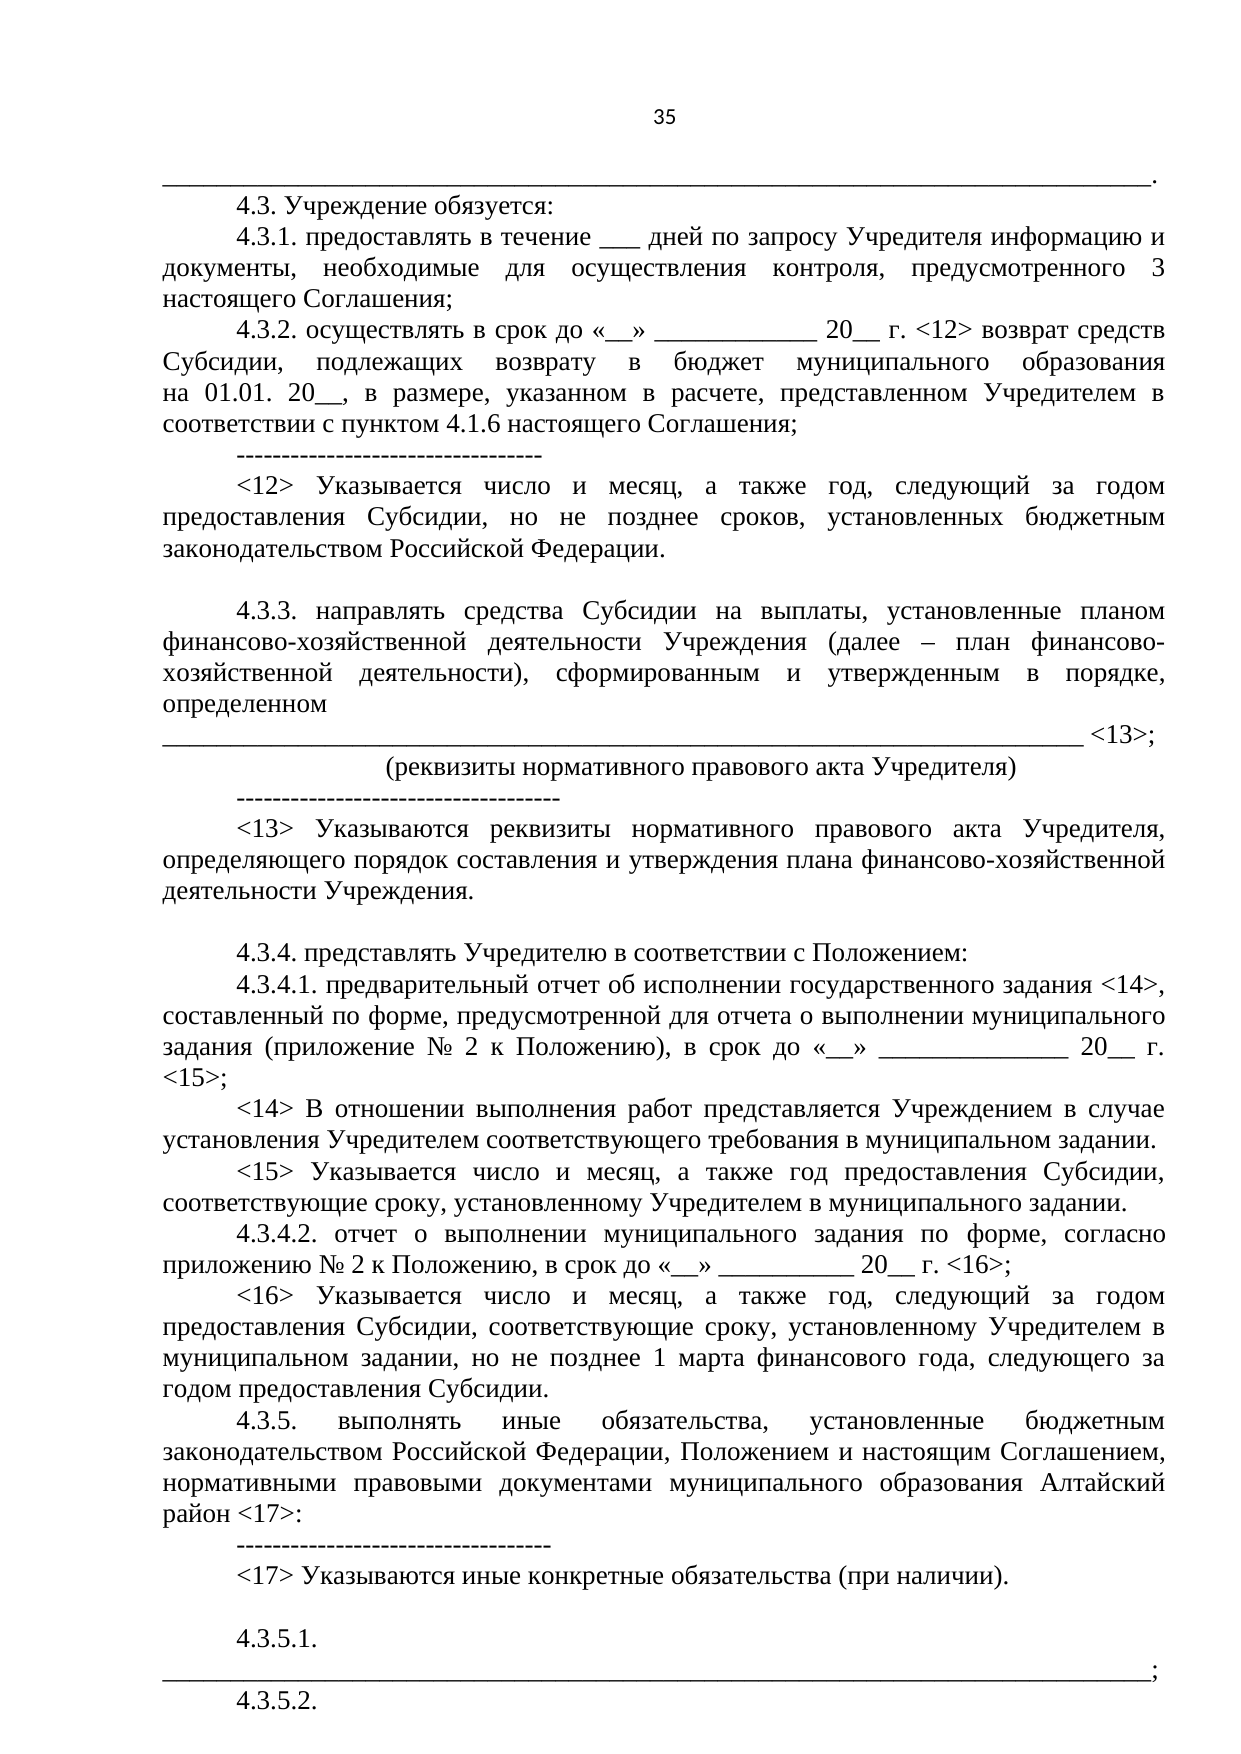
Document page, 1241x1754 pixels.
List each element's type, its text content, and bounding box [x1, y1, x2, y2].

text 4.3. Учреждение обязуется: [162, 189, 1166, 220]
text 4.3.2. осуществлять в срок до «__» ____________ 20__ г. <12> возврат средств Субсидии, подлежащих возврату в бюджет муниципального образования на 01.01. 20__, в размере, указанном в расчете, представленном Учредителем в соответствии с пунктом 4.1.6 настоящего Соглашения; [162, 314, 1166, 438]
text 4.3.4.2. отчет о выполнении муниципального задания по форме, согласно приложению № 2 к Положению, в срок до «__» __________ 20__ г. <16>; [162, 1217, 1166, 1279]
text <13> Указываются реквизиты нормативного правового акта Учредителя, определяющего порядок составления и утверждения плана финансово-хозяйственной деятельности Учреждения. [162, 812, 1166, 905]
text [162, 158, 1166, 189]
text <17> Указываются иные конкретные обязательства (при наличии). [162, 1559, 1166, 1591]
text 4.3.3. направлять средства Субсидии на выплаты, установленные планом финансово-хозяйственной деятельности Учреждения (далее – план финансово-хозяйственной деятельности), сформированным и утвержденным в порядке, определенном ____________________________________________________________________ <13>; [162, 594, 1166, 750]
text ------------------------------------ [162, 781, 1166, 812]
text 4.3.4. представлять Учредителю в соответствии с Положением: [162, 937, 1166, 968]
text 4.3.5.1. _________________________________________________________________________; [162, 1622, 1166, 1684]
text <12> Указывается число и месяц, а также год, следующий за годом предоставления Субсидии, но не позднее сроков, установленных бюджетным законодательством Российской Федерации. [162, 469, 1166, 563]
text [162, 1684, 1166, 1715]
text 4.3.5. выполнять иные обязательства, установленные бюджетным законодательством Российской Федерации, Положением и настоящим Соглашением, нормативными правовыми документами муниципального образования Алтайский район <17>: [162, 1404, 1166, 1528]
text 4.3.4.1. предварительный отчет об исполнении государственного задания <14>, составленный по форме, предусмотренной для отчета о выполнении муниципального задания (приложение № 2 к Положению), в срок до «__» ______________ 20__ г. <15>; [162, 968, 1166, 1092]
text 4.3.1. предоставлять в течение ___ дней по запросу Учредителя информацию и документы, необходимые для осуществления контроля, предусмотренного 3 настоящего Соглашения; [162, 220, 1166, 314]
text ---------------------------------- [162, 438, 1166, 469]
text ----------------------------------- [162, 1528, 1166, 1559]
text <14> В отношении выполнения работ представляется Учреждением в случае установления Учредителем соответствующего требования в муниципальном задании. [162, 1092, 1166, 1154]
text (реквизиты нормативного правового акта Учредителя) [162, 750, 1166, 781]
text <15> Указывается число и месяц, а также год предоставления Субсидии, соответствующие сроку, установленному Учредителем в муниципального задании. [162, 1154, 1166, 1217]
text <16> Указывается число и месяц, а также год, следующий за годом предоставления Субсидии, соответствующие сроку, установленному Учредителем в муниципальном задании, но не позднее 1 марта финансового года, следующего за годом предоставления Субсидии. [162, 1279, 1166, 1404]
